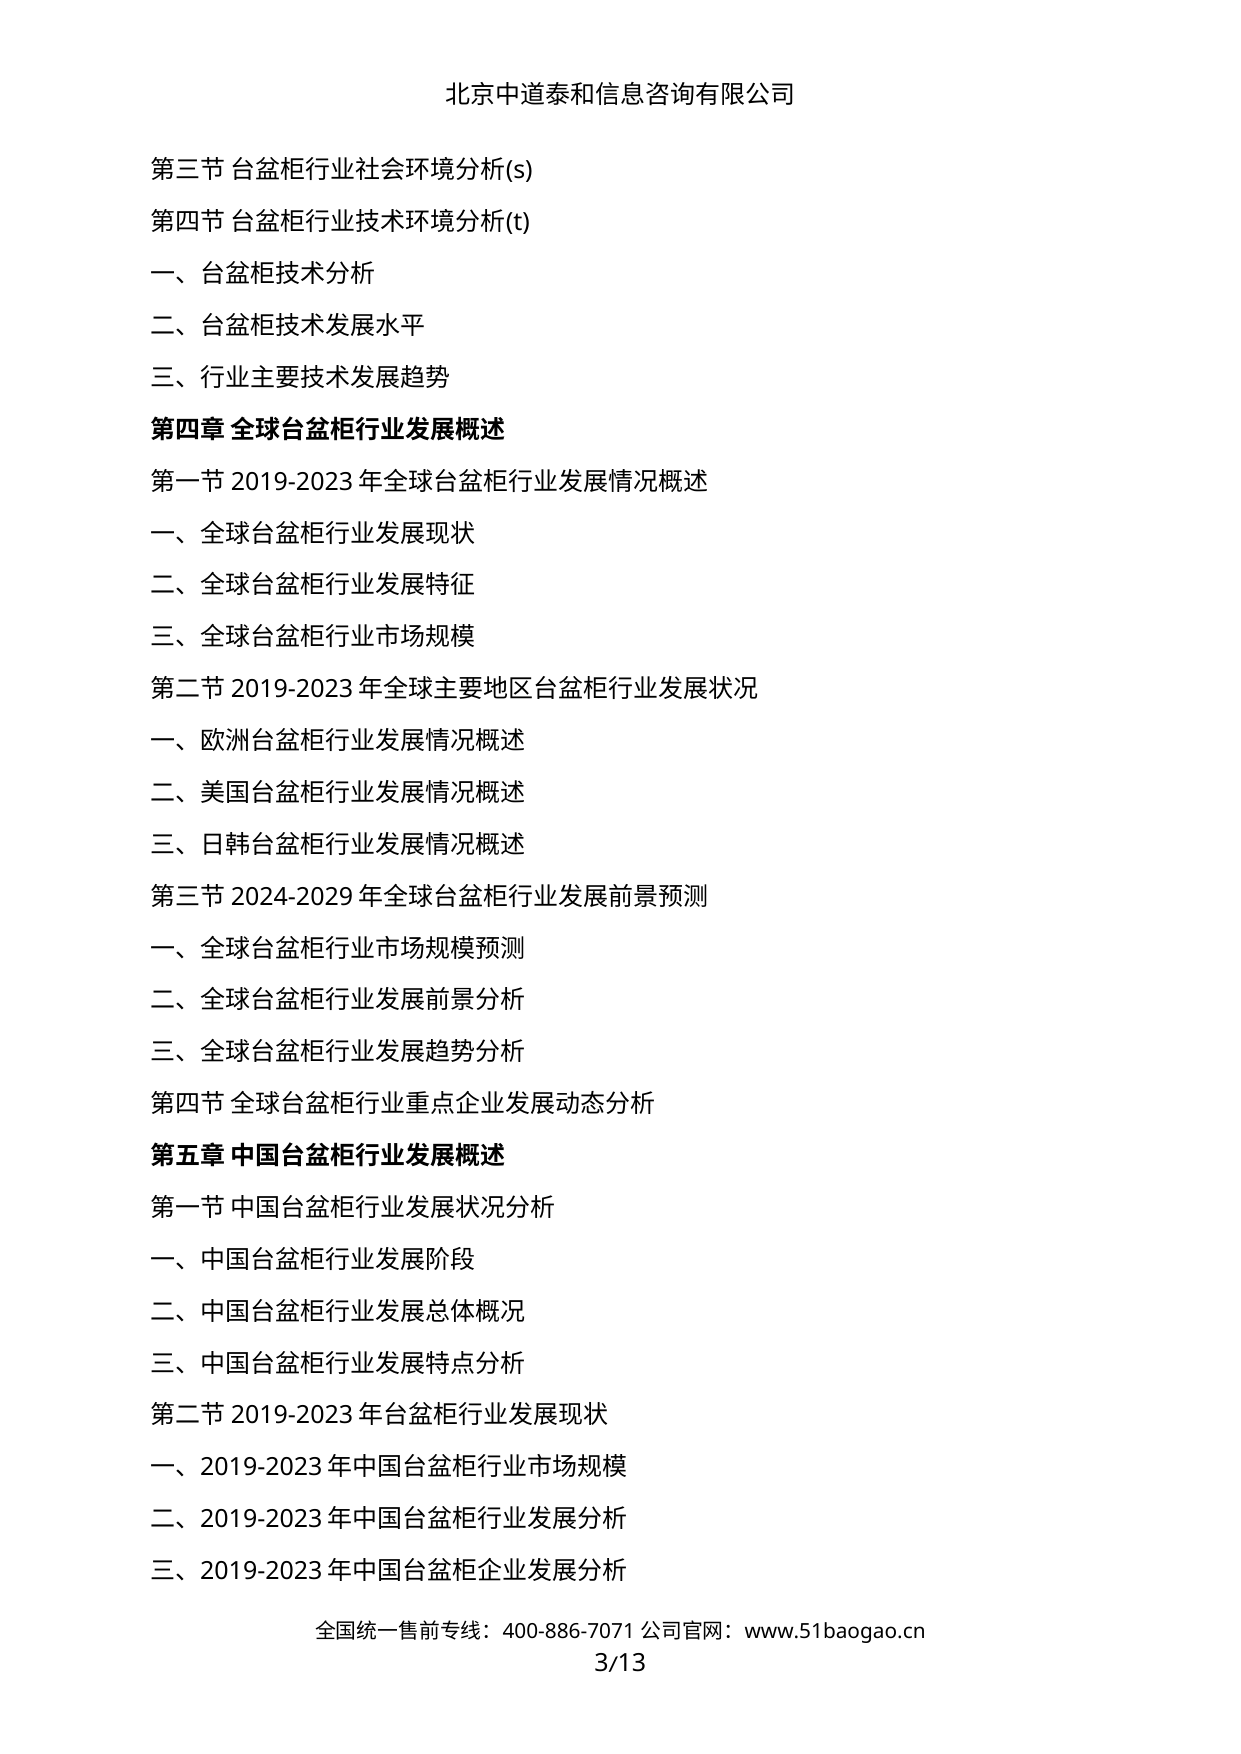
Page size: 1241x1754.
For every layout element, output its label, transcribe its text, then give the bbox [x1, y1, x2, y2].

text 二、全球台盆柜行业发展前景分析 [150, 980, 1090, 1016]
text 第四节 全球台盆柜行业重点企业发展动态分析 [150, 1084, 1090, 1120]
text 三、2019-2023年中国台盆柜企业发展分析 [150, 1551, 1090, 1587]
text 三、中国台盆柜行业发展特点分析 [150, 1343, 1090, 1379]
text 第五章 中国台盆柜行业发展概述 [150, 1136, 1090, 1172]
text 三、行业主要技术发展趋势 [150, 357, 1090, 394]
text 一、台盆柜技术分析 [150, 254, 1090, 290]
text 第四节 台盆柜行业技术环境分析(t) [150, 202, 1090, 238]
text 二、2019-2023年中国台盆柜行业发展分析 [150, 1499, 1090, 1535]
text 一、中国台盆柜行业发展阶段 [150, 1239, 1090, 1276]
text 第三节 2024-2029年全球台盆柜行业发展前景预测 [150, 876, 1090, 912]
text 二、台盆柜技术发展水平 [150, 306, 1090, 342]
text 二、全球台盆柜行业发展特征 [150, 565, 1090, 601]
text 三、日韩台盆柜行业发展情况概述 [150, 824, 1090, 861]
text 第四章 全球台盆柜行业发展概述 [150, 409, 1090, 446]
text 第二节 2019-2023年全球主要地区台盆柜行业发展状况 [150, 669, 1090, 705]
text 第一节 2019-2023年全球台盆柜行业发展情况概述 [150, 461, 1090, 497]
text 二、中国台盆柜行业发展总体概况 [150, 1291, 1090, 1327]
text 一、2019-2023年中国台盆柜行业市场规模 [150, 1447, 1090, 1483]
text 一、全球台盆柜行业市场规模预测 [150, 928, 1090, 964]
text 三、全球台盆柜行业发展趋势分析 [150, 1032, 1090, 1068]
text 第三节 台盆柜行业社会环境分析(s) [150, 150, 1090, 186]
text 一、欧洲台盆柜行业发展情况概述 [150, 721, 1090, 757]
text 第一节 中国台盆柜行业发展状况分析 [150, 1187, 1090, 1224]
text 一、全球台盆柜行业发展现状 [150, 513, 1090, 549]
text 二、美国台盆柜行业发展情况概述 [150, 772, 1090, 809]
text 三、全球台盆柜行业市场规模 [150, 617, 1090, 653]
text 第二节 2019-2023年台盆柜行业发展现状 [150, 1395, 1090, 1431]
